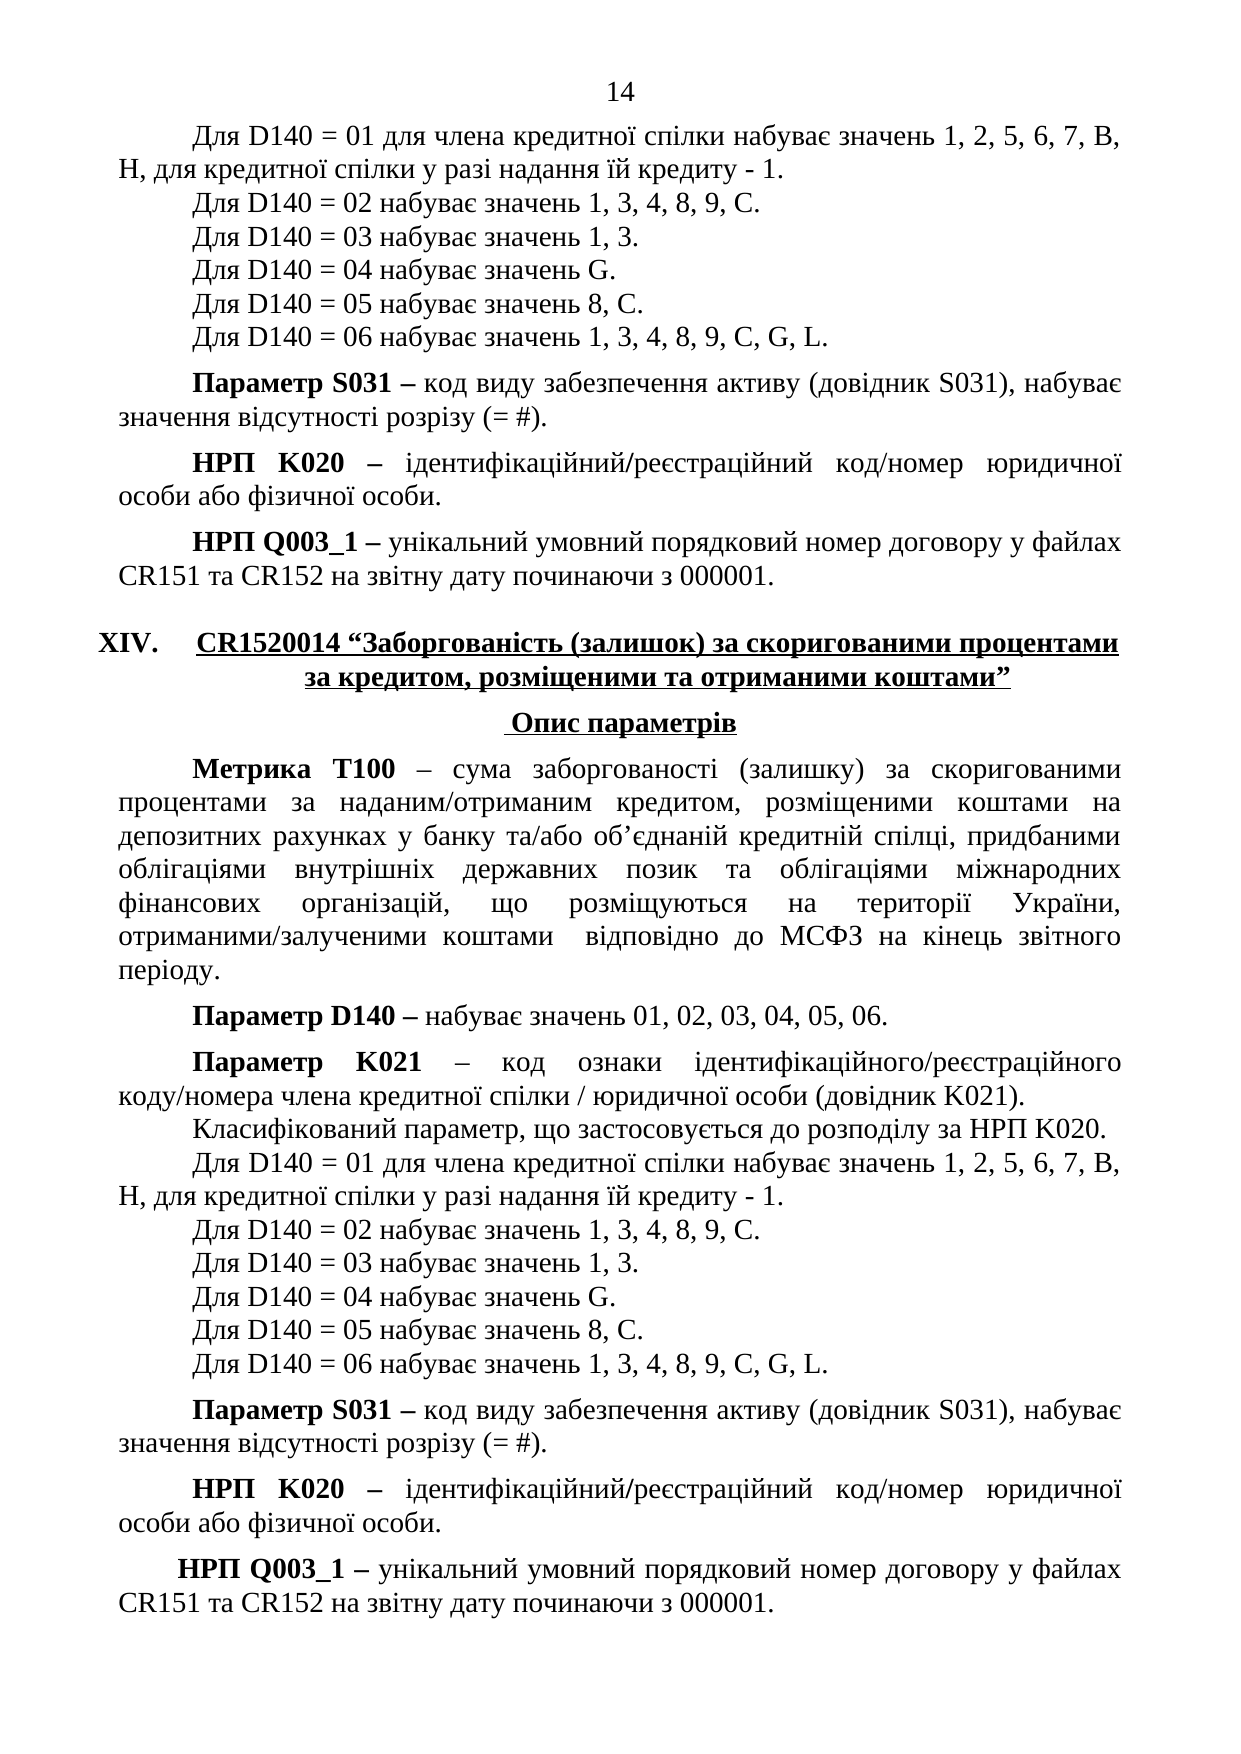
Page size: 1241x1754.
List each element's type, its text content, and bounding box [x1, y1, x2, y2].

list CR1520014 “Заборгованість (залишок) за скоригованими процентами за кредитом, розміщеними та отриманими коштами” [156, 625, 1122, 692]
text Для D140 = 04 набуває значень G. [118, 1279, 1122, 1312]
text Для D140 = 01 для члена кредитної спілки набуває значень 1, 2, 5, 6, 7, В, Н, для кредитної спілки у разі надання їй кредиту - 1. [118, 118, 1122, 185]
text Для D140 = 05 набуває значень 8, С. [118, 1312, 1122, 1346]
text НРП Q003_1 – унікальний умовний порядковий номер договору у файлах CR151 та CR152 на звітну дату починаючи з 000001. [118, 524, 1122, 592]
text Для D140 = 05 набуває значень 8, С. [118, 286, 1122, 319]
text Параметр D140 – набуває значень 01, 02, 03, 04, 05, 06. [118, 998, 1122, 1032]
text Для D140 = 06 набуває значень 1, 3, 4, 8, 9, С, G, L. [118, 1346, 1122, 1379]
text НРП K020 – ідентифікаційний/реєстраційний код/номер юридичної особи або фізичної особи. [118, 445, 1122, 512]
text Для D140 = 04 набуває значень G. [118, 252, 1122, 286]
text Для D140 = 02 набуває значень 1, 3, 4, 8, 9, С. [118, 1212, 1122, 1245]
text Параметр S031 – код виду забезпечення активу (довідник S031), набуває значення відсутності розрізу (= #). [118, 1392, 1122, 1459]
text НРП Q003_1 – унікальний умовний порядковий номер договору у файлах CR151 та CR152 на звітну дату починаючи з 000001. [118, 1551, 1122, 1618]
text НРП K020 – ідентифікаційний/реєстраційний код/номер юридичної особи або фізичної особи. [118, 1472, 1122, 1539]
text Для D140 = 03 набуває значень 1, 3. [118, 219, 1122, 252]
text Для D140 = 06 набуває значень 1, 3, 4, 8, 9, С, G, L. [118, 319, 1122, 353]
text Параметр S031 – код виду забезпечення активу (довідник S031), набуває значення відсутності розрізу (= #). [118, 365, 1122, 432]
text Для D140 = 02 набуває значень 1, 3, 4, 8, 9, С. [118, 185, 1122, 219]
list Метрика T100 – сума заборгованості (залишку) за скоригованими процентами за наданим/отриманим кредитом, розміщеними коштами на депозитних рахунках у банку та/або об’єднаній кредитній спілці, придбаними облігаціями внутрішніх державних позик та облігаціями міжнародних фінансових організацій, що розміщуються на території України, отриманими/залученими коштами відповідно до МСФЗ на кінець звітного періоду. [118, 751, 1122, 986]
text Для D140 = 03 набуває значень 1, 3. [118, 1245, 1122, 1279]
list Опис параметрів [118, 705, 1122, 738]
text Класифікований параметр, що застосовується до розподілу за НРП K020. [118, 1111, 1122, 1145]
text Параметр K021 – код ознаки ідентифікаційного/реєстраційного коду/номера члена кредитної спілки / юридичної особи (довідник K021). [118, 1044, 1122, 1111]
text Для D140 = 01 для члена кредитної спілки набуває значень 1, 2, 5, 6, 7, В, Н, для кредитної спілки у разі надання їй кредиту - 1. [118, 1145, 1122, 1212]
